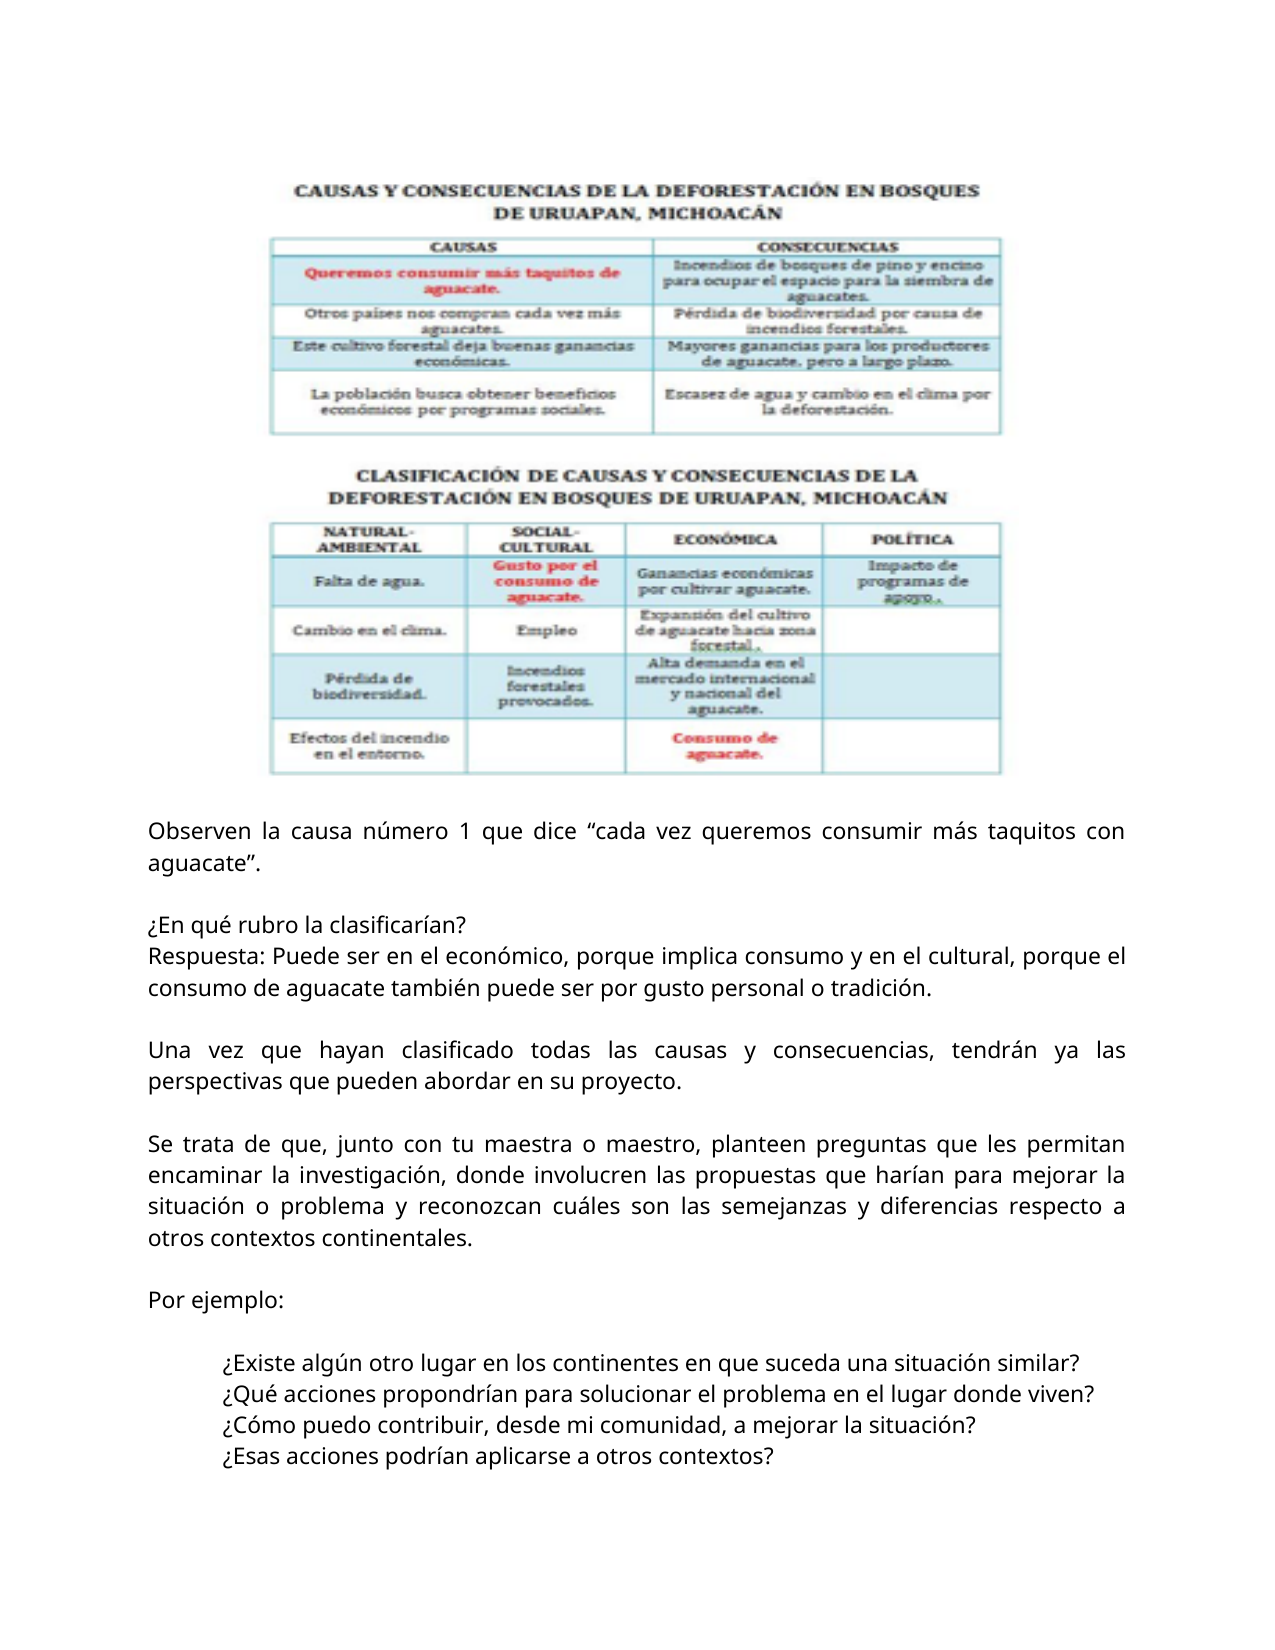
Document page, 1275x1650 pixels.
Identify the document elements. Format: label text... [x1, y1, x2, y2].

text ¿En qué rubro la clasificarían? [148, 909, 1127, 940]
list ¿Cómo puedo contribuir, desde mi comunidad, a mejorar la situación? [223, 1409, 1127, 1440]
text Una vez que hayan clasificado todas las causas y consecuencias, tendrán ya las perspectivas que pueden abordar en su proyecto. [148, 1034, 1127, 1096]
text Se trata de que, junto con tu maestra o maestro, planteen preguntas que les permitan encaminar la investigación, donde involucren las propuestas que harían para mejorar la situación o problema y reconozcan cuáles son las semejanzas y diferencias respecto a otros contextos continentales. [148, 1128, 1127, 1253]
list ¿Existe algún otro lugar en los continentes en que suceda una situación similar? [223, 1346, 1127, 1378]
list ¿Esas acciones podrían aplicarse a otros contextos? [223, 1440, 1127, 1471]
text Observen la causa número 1 que dice “cada vez queremos consumir más taquitos con aguacate”. [148, 815, 1127, 878]
picture [256, 177, 1019, 784]
list ¿Qué acciones propondrían para solucionar el problema en el lugar donde viven? [223, 1378, 1127, 1409]
text Respuesta: Puede ser en el económico, porque implica consumo y en el cultural, porque el consumo de aguacate también puede ser por gusto personal o tradición. [148, 940, 1127, 1003]
text Por ejemplo: [148, 1284, 1127, 1315]
